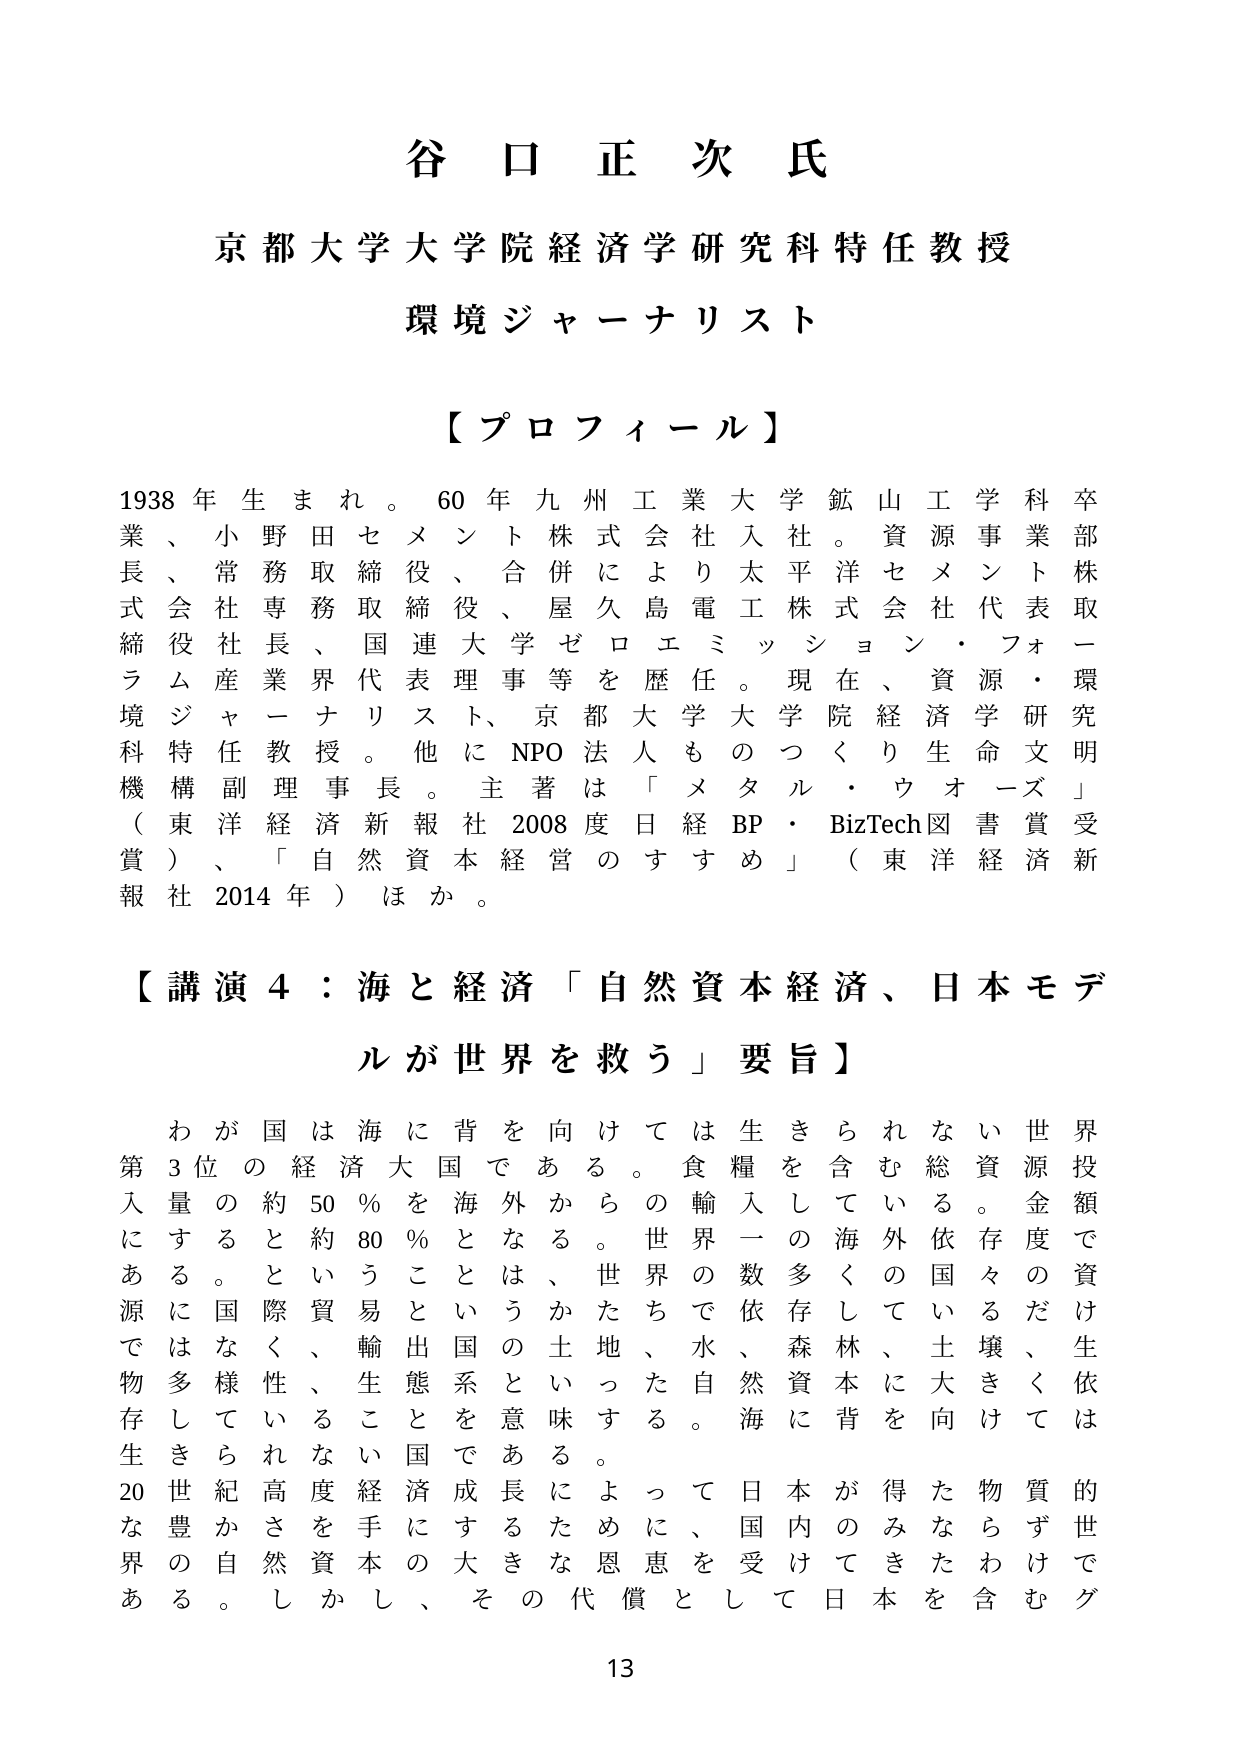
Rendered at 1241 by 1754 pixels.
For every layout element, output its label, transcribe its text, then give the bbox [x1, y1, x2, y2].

text 【講演４：海と経済「自然資本経済、日本モデルが世界を救う」要旨】 [119, 949, 1121, 1093]
text 谷 口 正 次 氏 [119, 120, 1121, 192]
text わが国は海に背を向けては生きられない世界第3位の経済大国である。食糧を含む総資源投入量の約50％を海外からの輸入している。金額にすると約80％となる。世界一の海外依存度である。ということは、世界の数多くの国々の資源に国際貿易というかたちで依存しているだけではなく、輸出国の土地、水、森林、土壌、生物多様性、生態系といった自然資本に大きく依存していることを意味する。海に背を向けては生きられない国である。 [119, 1111, 1121, 1472]
text 【プロフィール】 [119, 390, 1121, 462]
text 環境ジャーナリスト [119, 282, 1121, 354]
text 京都大学大学院経済学研究科特任教授 [119, 210, 1121, 282]
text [119, 1472, 1121, 1616]
text 1938年生まれ。60年九州工業大学鉱山工学科卒業、小野田セメント株式会社入社。資源事業部長、常務取締役、合併により太平洋セメント株式会社専務取締役、屋久島電工株式会社代表取締役社長、国連大学ゼロエミッション・フォーラム産業界代表理事等を歴任。現在、資源・環境ジャーナリスト、京都大学大学院経済学研究科特任教授。他にNPO法人ものつくり生命文明機構副理事長。主著は「メタル・ウオーズ」（東洋経済新報社2008度日経BP・BizTech図書賞受賞）、「自然資本経営のすすめ」（東洋経済新報社2014年）ほか。 [119, 481, 1121, 913]
